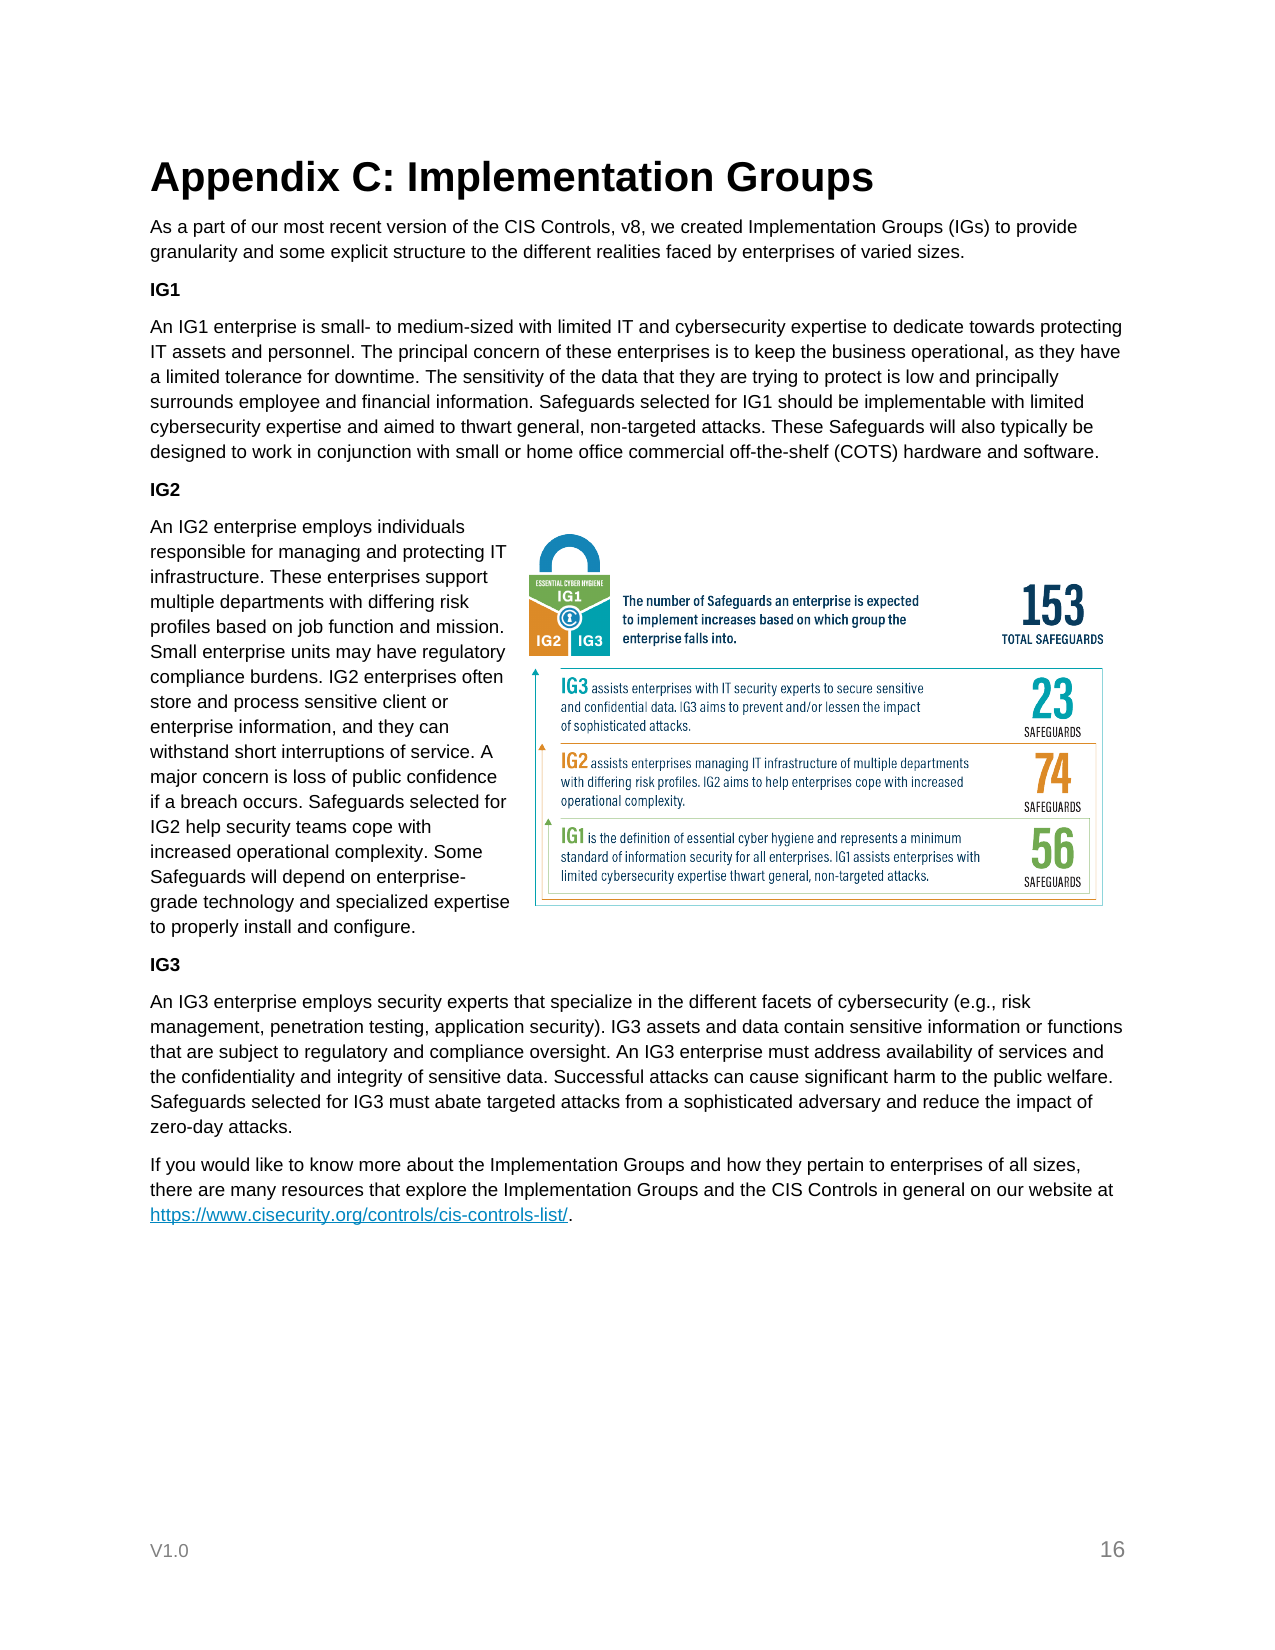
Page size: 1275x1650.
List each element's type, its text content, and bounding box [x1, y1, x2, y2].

picture [529, 534, 1104, 906]
text IG1 [150, 275, 1125, 300]
text An IG1 enterprise is small- to medium-sized with limited IT and cybersecurity expertise to dedicate towards protecting IT assets and personnel. The principal concern of these enterprises is to keep the business operational, as they have a limited tolerance for downtime. The sensitivity of the data that they are trying to protect is low and principally surrounds employee and financial information. Safeguards selected for IG1 should be implementable with limited cybersecurity expertise and aimed to thwart general, non-targeted attacks. These Safeguards will also typically be designed to work in conjunction with small or home office commercial off-the-shelf (COTS) hardware and software. [150, 312, 1125, 462]
subtitle Appendix C: Implementation Groups [150, 150, 1125, 200]
text An IG3 enterprise employs security experts that specialize in the different facets of cybersecurity (e.g., risk management, penetration testing, application security). IG3 assets and data contain sensitive information or functions that are subject to regulatory and compliance oversight. An IG3 enterprise must address availability of services and the confidentiality and integrity of sensitive data. Successful attacks can cause significant harm to the public welfare. Safeguards selected for IG3 must abate targeted attacks from a sophisticated adversary and reduce the impact of zero-day attacks. [150, 987, 1125, 1137]
text IG3 [150, 950, 1125, 975]
text If you would like to know more about the Implementation Groups and how they pertain to enterprises of all sizes, there are many resources that explore the Implementation Groups and the CIS Controls in general on our website at https://www.cisecurity.org/controls/cis-controls-list/. [150, 1150, 1125, 1225]
text IG2 [150, 475, 1125, 500]
text As a part of our most recent version of the CIS Controls, v8, we created Implementation Groups (IGs) to provide granularity and some explicit structure to the different realities faced by enterprises of varied sizes. [150, 212, 1125, 262]
